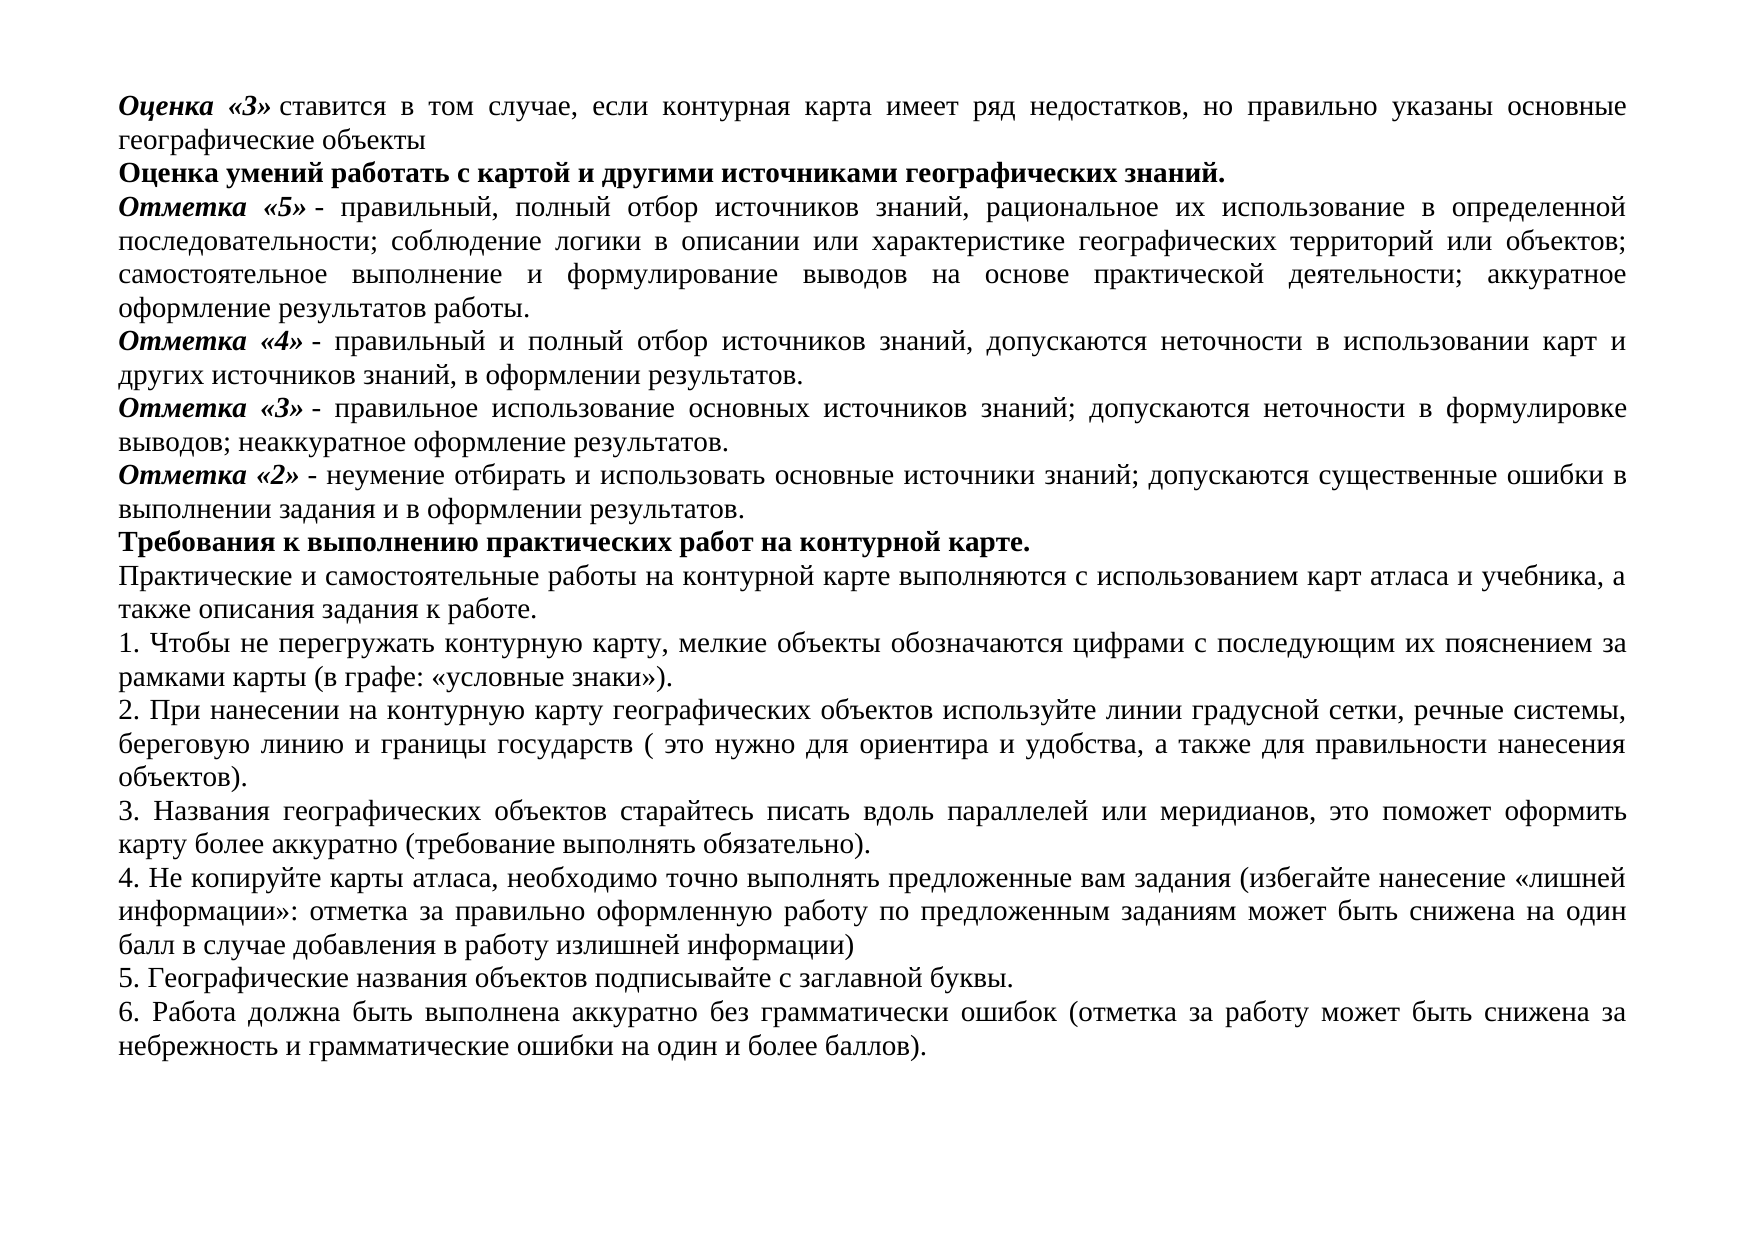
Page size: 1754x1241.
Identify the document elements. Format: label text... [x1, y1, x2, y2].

text Отметка «4» - правильный и полный отбор источников знаний, допускаются неточности в использовании карт и других источников знаний, в оформлении результатов. [118, 323, 1628, 390]
text Отметка «3» - правильное использование основных источников знаний; допускаются неточности в формулировке выводов; неаккуратное оформление результатов. [118, 390, 1628, 457]
text Отметка «2» - неумение отбирать и использовать основные источники знаний; допускаются существенные ошибки в выполнении задания и в оформлении результатов. [118, 457, 1628, 524]
text Отметка «5» - правильный, полный отбор источников знаний, рациональное их использование в определенной последовательности; соблюдение логики в описании или характеристике географических территорий или объектов; самостоятельное выполнение и формулирование выводов на основе практической деятельности; аккуратное оформление результатов работы. [118, 189, 1628, 323]
text Практические и самостоятельные работы на контурной карте выполняются с использованием карт атласа и учебника, а также описания задания к работе. [118, 558, 1628, 625]
text Требования к выполнению практических работ на контурной карте. [118, 524, 1628, 558]
text 2. При нанесении на контурную карту географических объектов используйте линии градусной сетки, речные системы, береговую линию и границы государств ( это нужно для ориентира и удобства, а также для правильности нанесения объектов). [118, 692, 1628, 793]
text 4. Не копируйте карты атласа, необходимо точно выполнять предложенные вам задания (избегайте нанесение «лишней информации»: отметка за правильно оформленную работу по предложенным заданиям может быть снижена на один балл в случае добавления в работу излишней информации) [118, 860, 1628, 961]
text Оценка умений работать с картой и другими источниками географических знаний. [118, 156, 1628, 189]
text 6. Работа должна быть выполнена аккуратно без грамматически ошибок (отметка за работу может быть снижена за небрежность и грамматические ошибки на один и более баллов). [118, 994, 1628, 1061]
text 5. Географические названия объектов подписывайте с заглавной буквы. [118, 961, 1628, 994]
text Оценка «3» ставится в том случае, если контурная карта имеет ряд недостатков, но правильно указаны основные географические объекты [118, 88, 1628, 156]
text 1. Чтобы не перегружать контурную карту, мелкие объекты обозначаются цифрами с последующим их пояснением за рамками карты (в графе: «условные знаки»). [118, 625, 1628, 692]
text 3. Названия географических объектов старайтесь писать вдоль параллелей или меридианов, это поможет оформить карту более аккуратно (требование выполнять обязательно). [118, 793, 1628, 860]
